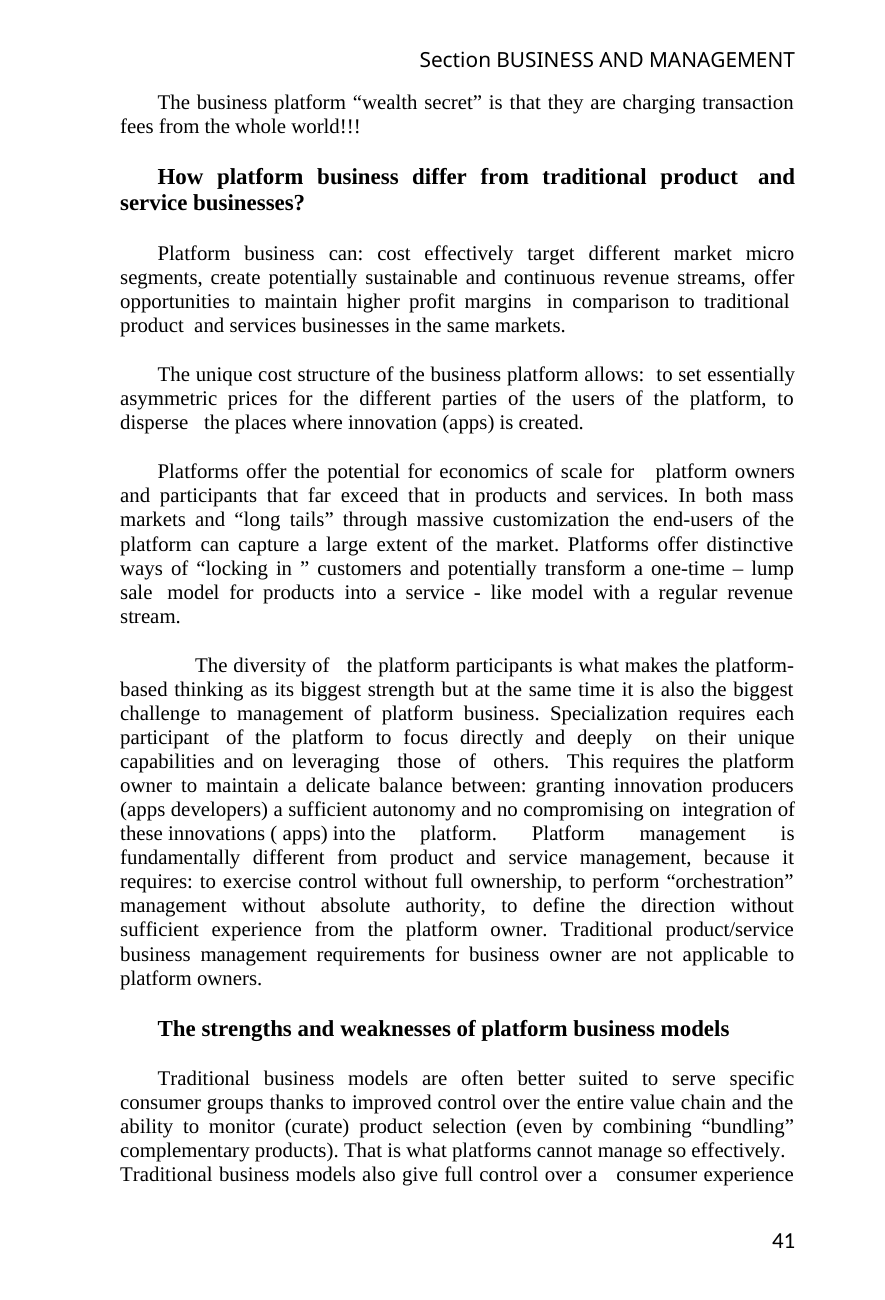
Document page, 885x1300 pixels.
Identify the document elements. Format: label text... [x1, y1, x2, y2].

text How platform business differ from traditional product and service businesses? [120, 163, 795, 216]
text Platforms offer the potential for economics of scale for platform owners and participants that far exceed that in products and services. In both mass markets and “long tails” through massive customization the end-users of the platform can capture a large extent of the market. Platforms offer distinctive ways of “locking in ” customers and potentially transform a one-time – lump sale model for products into a service - like model with a regular revenue stream. [120, 459, 795, 628]
text The strengths and weaknesses of platform business models [120, 1014, 795, 1041]
text The unique cost structure of the business platform allows: to set essentially asymmetric prices for the different parties of the users of the platform, to disperse the places where innovation (apps) is created. [120, 362, 795, 434]
text The business platform “wealth secret” is that they are charging transaction fees from the whole world!!! [120, 90, 795, 138]
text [120, 1066, 795, 1186]
text The diversity of the platform participants is what makes the platform-based thinking as its biggest strength but at the same time it is also the biggest challenge to management of platform business. Specialization requires each participant of the platform to focus directly and deeply on their unique capabilities and on leveraging those of others. This requires the platform owner to maintain a delicate balance between: granting innovation producers (apps developers) a sufficient autonomy and no compromising on integration of these innovations ( apps) into the platform. Platform management is fundamentally different from product and service management, because it requires: to exercise control without full ownership, to perform “orchestration” management without absolute authority, to define the direction without sufficient experience from the platform owner. Traditional product/service business management requirements for business owner are not applicable to platform owners. [120, 653, 795, 989]
text Platform business can: cost effectively target different market micro segments, create potentially sustainable and continuous revenue streams, offer opportunities to maintain higher profit margins in comparison to traditional product and services businesses in the same markets. [120, 241, 795, 337]
